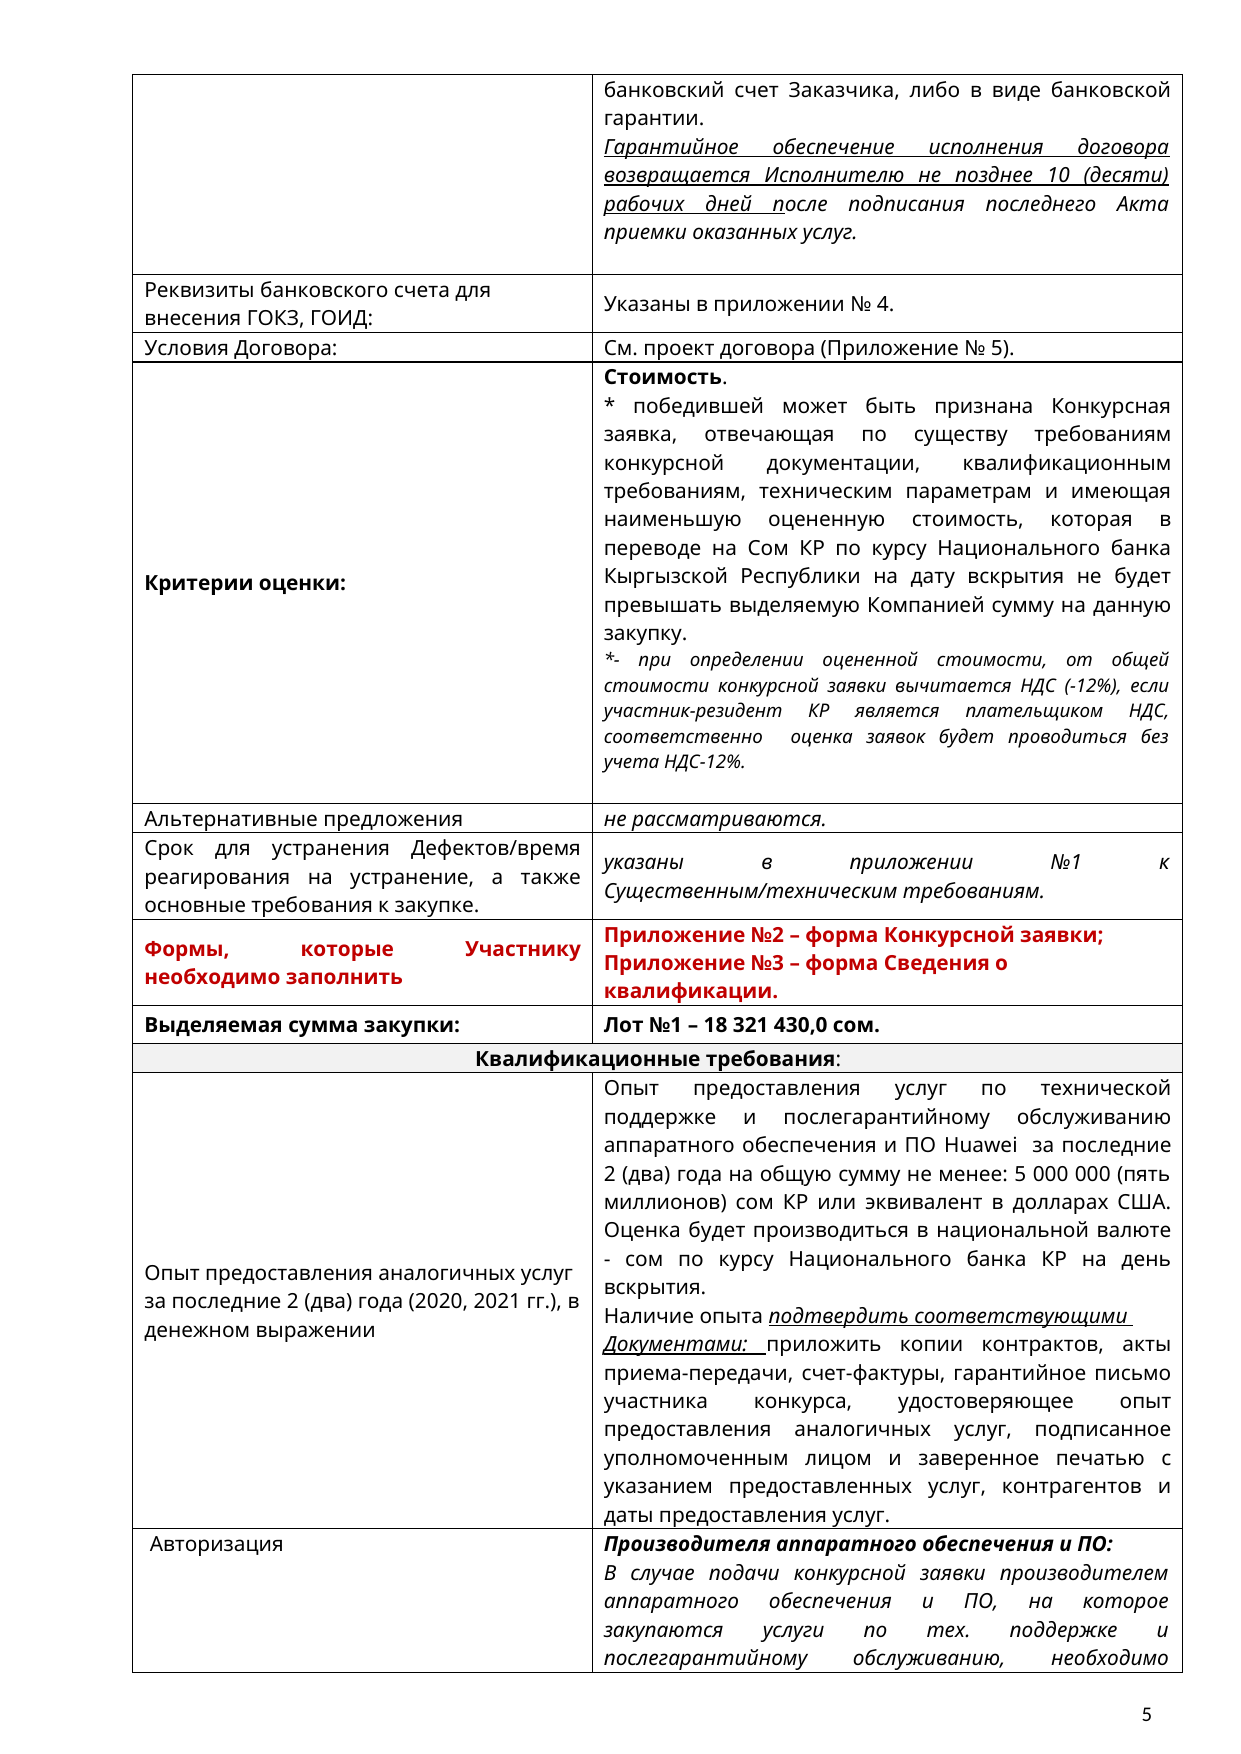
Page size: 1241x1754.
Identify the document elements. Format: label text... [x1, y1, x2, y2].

table_cell Указаны в приложении № 4. [593, 275, 1182, 332]
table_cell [593, 1529, 1182, 1672]
table_cell указаны в приложении №1 к Существенным/техническим требованиям. [593, 833, 1182, 919]
table_cell Опыт предоставления аналогичных услуг за последние 2 (два) года (2020, 2021 гг.), в денежном выражении [133, 1073, 592, 1528]
table_cell Приложение №2 – форма Конкурсной заявки; Приложение №3 – форма Сведения о квалификации. [593, 920, 1182, 1005]
table_cell Срок для устранения Дефектов/время реагирования на устранение, а также основные требования к закупке. [133, 833, 592, 919]
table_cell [133, 75, 592, 274]
table_cell Стоимость. * победившей может быть признана Конкурсная заявка, отвечающая по существу требованиям конкурсной документации, квалификационным требованиям, техническим параметрам и имеющая наименьшую оцененную стоимость, которая в переводе на Сом КР по курсу Национального банка Кыргызской Республики на дату вскрытия не будет превышать выделяемую Компанией сумму на данную закупку. *- при определении оцененной стоимости, от общей стоимости конкурсной заявки вычитается НДС (-12%), если участник-резидент КР является плательщиком НДС, соответственно оценка заявок будет проводиться без учета НДС-12%. [593, 363, 1182, 803]
table_cell Альтернативные предложения [133, 804, 592, 832]
table_cell Реквизиты банковского счета для внесения ГОКЗ, ГОИД: [133, 275, 592, 332]
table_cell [593, 75, 1182, 274]
table_cell Условия Договора: [133, 333, 592, 361]
table_cell Лот №1 – 18 321 430,0 сом. [593, 1006, 1182, 1043]
table_cell Авторизация [133, 1529, 592, 1672]
table_cell Выделяемая сумма закупки: [133, 1006, 592, 1043]
table_cell Формы, которые Участнику необходимо заполнить [133, 920, 592, 1005]
table_cell Критерии оценки: [133, 363, 592, 803]
table_cell См. проект договора (Приложение № 5). [593, 333, 1182, 361]
table_cell Опыт предоставления услуг по технической поддержке и послегарантийному обслуживанию аппаратного обеспечения и ПО Huawei за последние 2 (два) года на общую сумму не менее: 5 000 000 (пять миллионов) сом КР или эквивалент в долларах США. Оценка будет производиться в национальной валюте - сом по курсу Национального банка КР на день вскрытия. Наличие опыта подтвердить соответствующими Документами: приложить копии контрактов, акты приема-передачи, счет-фактуры, гарантийное письмо участника конкурса, удостоверяющее опыт предоставления аналогичных услуг, подписанное уполномоченным лицом и заверенное печатью с указанием предоставленных услуг, контрагентов и даты предоставления услуг. [593, 1073, 1182, 1528]
table_cell не рассматриваются. [593, 804, 1182, 832]
table_cell Квалификационные требования: [133, 1044, 1182, 1072]
